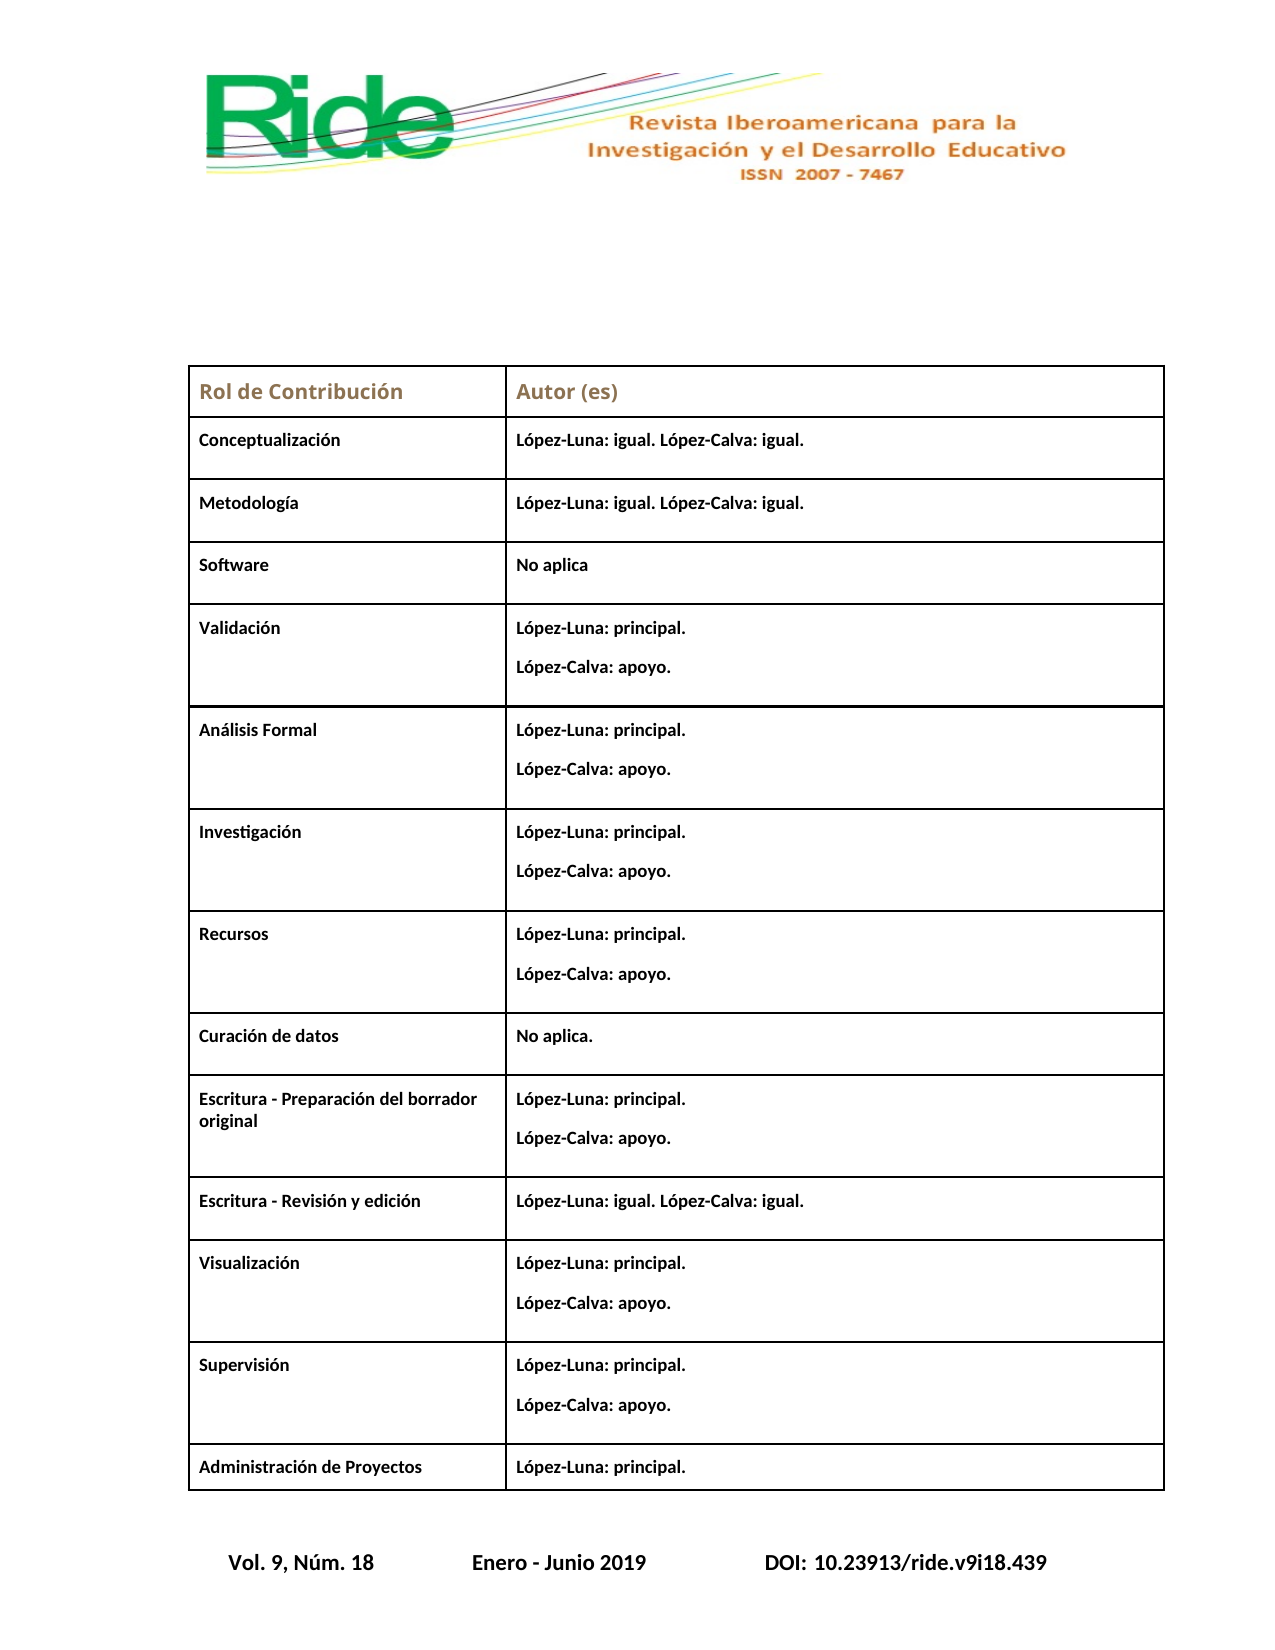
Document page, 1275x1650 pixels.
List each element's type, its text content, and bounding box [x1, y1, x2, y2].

table_cell López-Luna: principal. López-Calva: apoyo. [507, 1076, 1163, 1176]
table_cell Conceptualización [190, 418, 505, 478]
table_cell López-Luna: principal. López-Calva: apoyo. [507, 708, 1163, 807]
table_cell Visualización [190, 1241, 505, 1341]
table_cell Metodología [190, 480, 505, 541]
table_cell López-Luna: igual. López-Calva: igual. [507, 1178, 1163, 1239]
table_cell Administración de Proyectos [190, 1445, 505, 1489]
table_cell López-Luna: principal. López-Calva: apoyo. [507, 1241, 1163, 1341]
table_cell No aplica. [507, 1014, 1163, 1074]
table_cell López-Luna: igual. López-Calva: igual. [507, 480, 1163, 541]
table_cell Investigación [190, 810, 505, 909]
table_cell Software [190, 543, 505, 603]
table_cell López-Luna: principal. López-Calva: apoyo. [507, 1445, 1163, 1489]
table_cell Curación de datos [190, 1014, 505, 1074]
table_cell No aplica [507, 543, 1163, 603]
table_cell Escritura - Preparación del borrador original [190, 1076, 505, 1176]
table_cell López-Luna: igual. López-Calva: igual. [507, 418, 1163, 478]
table_header Autor (es) [507, 367, 1163, 416]
table_cell López-Luna: principal. López-Calva: apoyo. [507, 1343, 1163, 1443]
table_cell Análisis Formal [190, 708, 505, 807]
table_cell López-Luna: principal. López-Calva: apoyo. [507, 810, 1163, 909]
table_cell López-Luna: principal. López-Calva: apoyo. [507, 605, 1163, 705]
table_cell Supervisión [190, 1343, 505, 1443]
table_cell López-Luna: principal. López-Calva: apoyo. [507, 912, 1163, 1012]
table_cell Recursos [190, 912, 505, 1012]
picture [206, 73, 1069, 184]
table_header Rol de Contribución [190, 367, 505, 416]
table_cell Escritura - Revisión y edición [190, 1178, 505, 1239]
table_cell Validación [190, 605, 505, 705]
